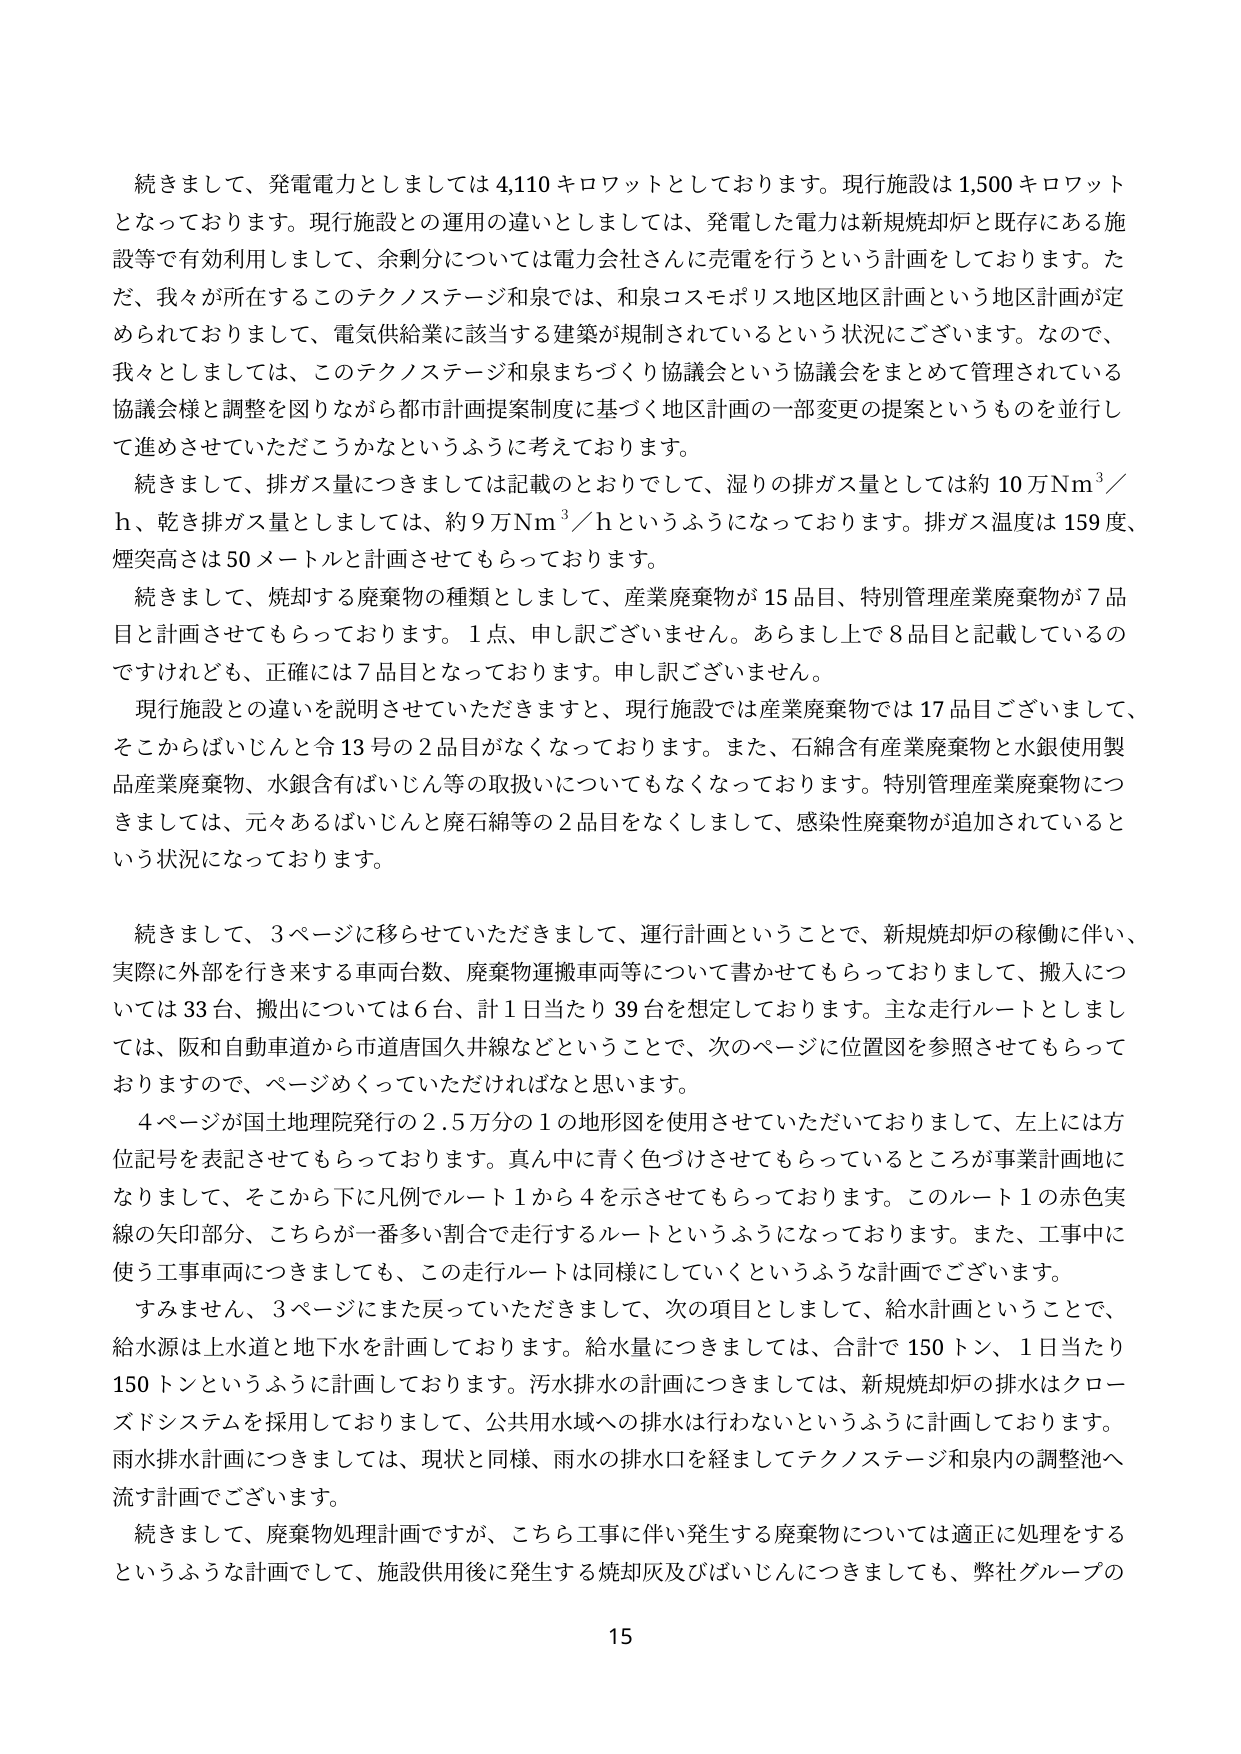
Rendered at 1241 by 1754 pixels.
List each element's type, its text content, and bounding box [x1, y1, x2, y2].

text 続きまして、排ガス量につきましては記載のとおりでして、湿りの排ガス量としては約10万Ｎｍ３／ｈ、乾き排ガス量としましては、約９万Ｎｍ３／ｈというふうになっております。排ガス温度は159度、煙突高さは50メートルと計画させてもらっております。 [112, 464, 1128, 577]
text すみません、３ページにまた戻っていただきまして、次の項目としまして、給水計画ということで、給水源は上水道と地下水を計画しております。給水量につきましては、合計で150トン、１日当たり150トンというふうに計画しております。汚水排水の計画につきましては、新規焼却炉の排水はクローズドシステムを採用しておりまして、公共用水域への排水は行わないというふうに計画しております。雨水排水計画につきましては、現状と同様、雨水の排水口を経ましてテクノステージ和泉内の調整池へ流す計画でございます。 [112, 1289, 1128, 1514]
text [112, 1514, 1128, 1589]
text 続きまして、３ページに移らせていただきまして、運行計画ということで、新規焼却炉の稼働に伴い、実際に外部を行き来する車両台数、廃棄物運搬車両等について書かせてもらっておりまして、搬入については33台、搬出については６台、計１日当たり39台を想定しております。主な走行ルートとしましては、阪和自動車道から市道唐国久井線などということで、次のページに位置図を参照させてもらっておりますので、ページめくっていただければなと思います。 [112, 914, 1128, 1102]
text 続きまして、発電電力としましては4,110キロワットとしております。現行施設は1,500キロワットとなっております。現行施設との運用の違いとしましては、発電した電力は新規焼却炉と既存にある施設等で有効利用しまして、余剰分については電力会社さんに売電を行うという計画をしております。ただ、我々が所在するこのテクノステージ和泉では、和泉コスモポリス地区地区計画という地区計画が定められておりまして、電気供給業に該当する建築が規制されているという状況にございます。なので、我々としましては、このテクノステージ和泉まちづくり協議会という協議会をまとめて管理されている協議会様と調整を図りながら都市計画提案制度に基づく地区計画の一部変更の提案というものを並行して進めさせていただこうかなというふうに考えております。 [112, 164, 1128, 464]
text 現行施設との違いを説明させていただきますと、現行施設では産業廃棄物では17品目ございまして、そこからばいじんと令13号の２品目がなくなっております。また、石綿含有産業廃棄物と水銀使用製品産業廃棄物、水銀含有ばいじん等の取扱いについてもなくなっております。特別管理産業廃棄物につきましては、元々あるばいじんと廃石綿等の２品目をなくしまして、感染性廃棄物が追加されているという状況になっております。 [112, 689, 1128, 877]
text 続きまして、焼却する廃棄物の種類としまして、産業廃棄物が15品目、特別管理産業廃棄物が７品目と計画させてもらっております。１点、申し訳ございません。あらまし上で８品目と記載しているのですけれども、正確には７品目となっております。申し訳ございません。 [112, 577, 1128, 689]
text ４ページが国土地理院発行の２.５万分の１の地形図を使用させていただいておりまして、左上には方位記号を表記させてもらっております。真ん中に青く色づけさせてもらっているところが事業計画地になりまして、そこから下に凡例でルート１から４を示させてもらっております。このルート１の赤色実線の矢印部分、こちらが一番多い割合で走行するルートというふうになっております。また、工事中に使う工事車両につきましても、この走行ルートは同様にしていくというふうな計画でございます。 [112, 1102, 1128, 1289]
